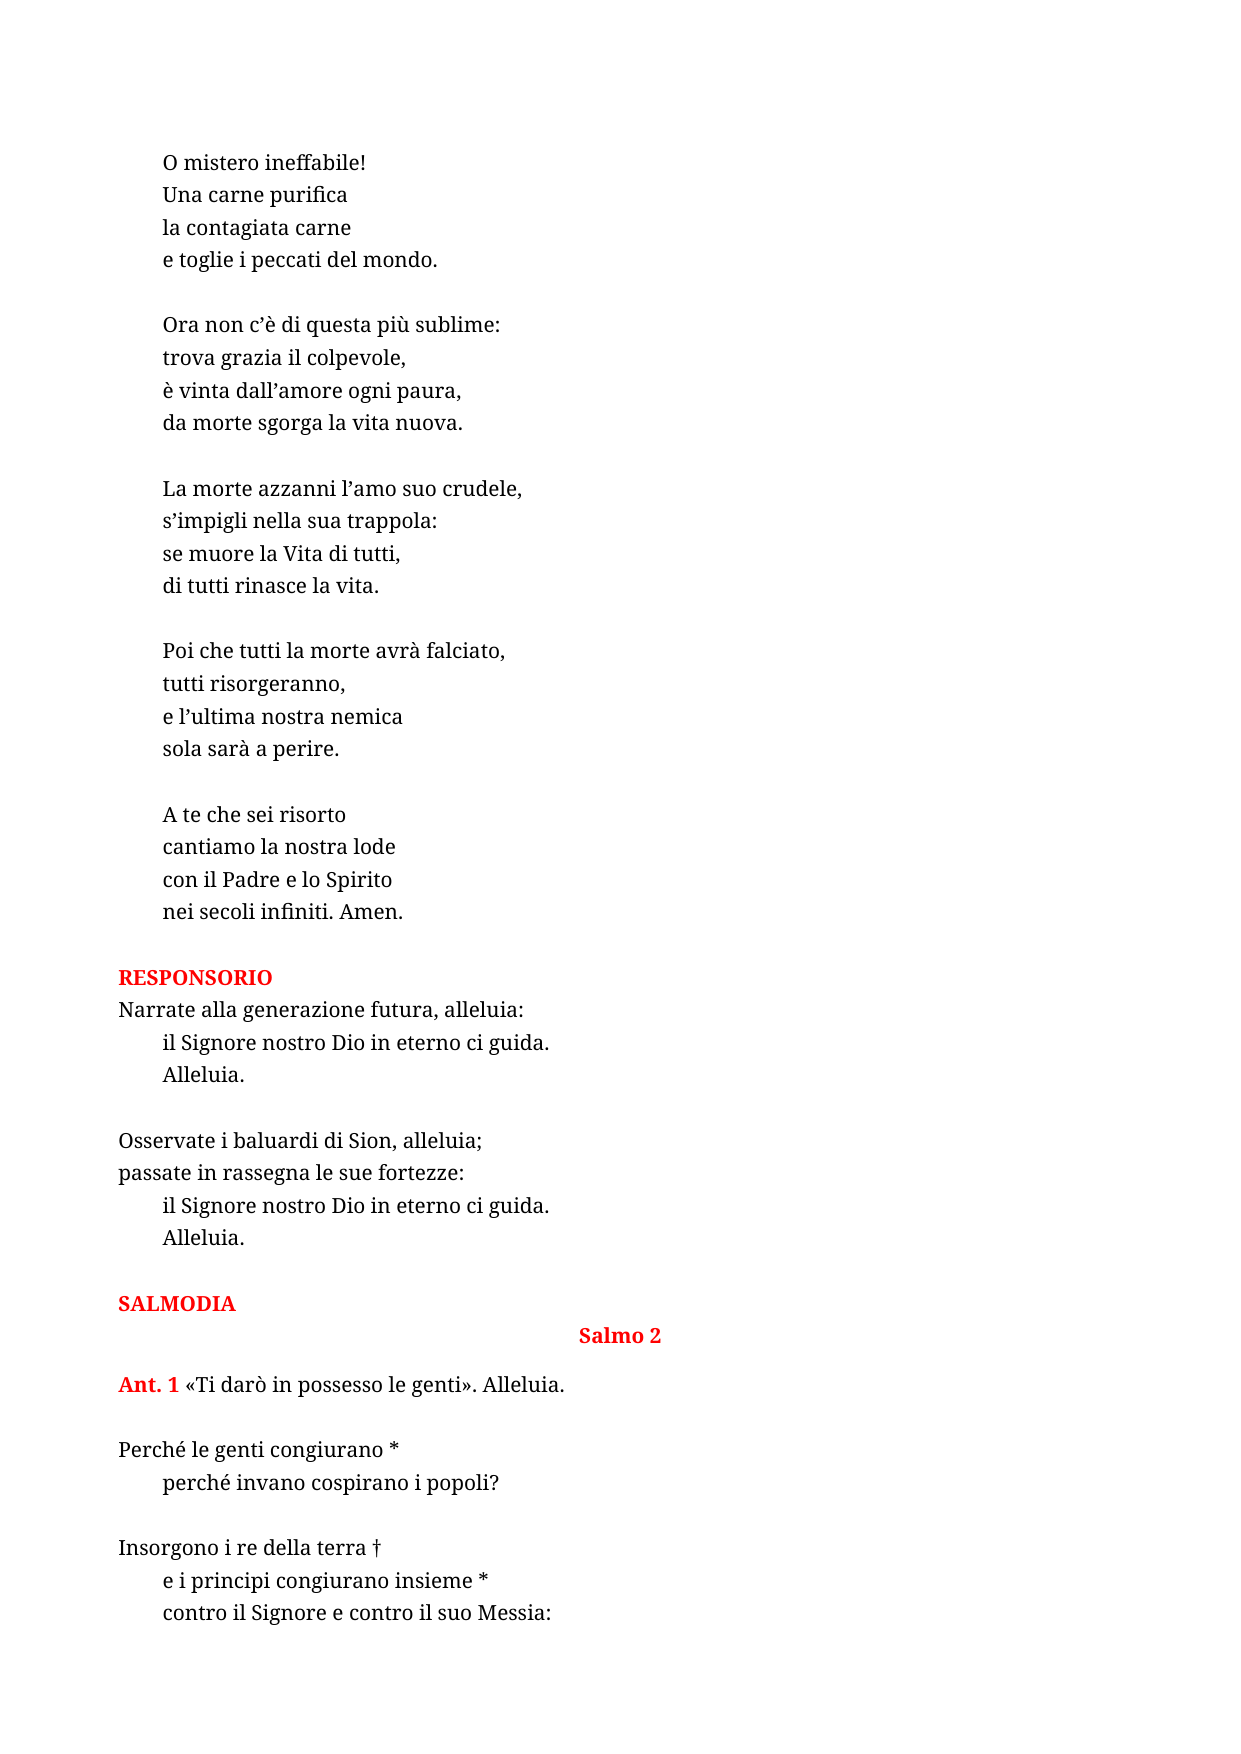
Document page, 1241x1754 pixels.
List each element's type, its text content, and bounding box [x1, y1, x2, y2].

text Perché le genti congiurano * [118, 1435, 1122, 1464]
text e i principi congiurano insieme * [162, 1566, 1122, 1594]
text Osservate i baluardi di Sion, alleluia; [118, 1126, 1122, 1154]
text è vinta dall’amore ogni paura, [162, 376, 1122, 404]
text Narrate alla generazione futura, alleluia: [118, 995, 1122, 1024]
text di tutti rinasce la vita. [162, 571, 1122, 600]
text con il Padre e lo Spirito [162, 865, 1122, 893]
text RESPONSORIO [118, 963, 1122, 991]
text O mistero ineffabile! [162, 148, 1122, 176]
text la contagiata carne [162, 213, 1122, 241]
text A te che sei risorto [162, 800, 1122, 828]
text nei secoli infiniti. Amen. [162, 897, 1122, 926]
text perché invano cospirano i popoli? [118, 1468, 1122, 1496]
text trova grazia il colpevole, [162, 343, 1122, 372]
text Alleluia. [118, 1223, 1122, 1252]
text il Signore nostro Dio in eterno ci guida. [118, 1191, 1122, 1219]
text da morte sgorga la vita nuova. [162, 408, 1122, 437]
text SALMODIA [118, 1289, 1122, 1317]
text La morte azzanni l’amo suo crudele, [162, 474, 1122, 502]
text Insorgono i re della terra † [118, 1533, 1122, 1562]
text contro il Signore e contro il suo Messia: [162, 1598, 1122, 1627]
text cantiamo la nostra lode [162, 832, 1122, 861]
text Poi che tutti la morte avrà falciato, [162, 637, 1122, 665]
text s’impigli nella sua trappola: [162, 506, 1122, 535]
text tutti risorgeranno, [162, 669, 1122, 698]
text Ora non c’è di questa più sublime: [162, 311, 1122, 339]
text Salmo 2 [118, 1321, 1122, 1350]
text il Signore nostro Dio in eterno ci guida. [118, 1028, 1122, 1056]
text e toglie i peccati del mondo. [162, 245, 1122, 274]
text se muore la Vita di tutti, [162, 539, 1122, 567]
text Una carne purifica [162, 180, 1122, 209]
text e l’ultima nostra nemica [162, 702, 1122, 730]
text sola sarà a perire. [162, 734, 1122, 763]
text Ant. 1 «Ti darò in possesso le genti». Alleluia. [118, 1370, 1122, 1399]
text Alleluia. [118, 1061, 1122, 1089]
text passate in rassegna le sue fortezze: [118, 1158, 1122, 1187]
